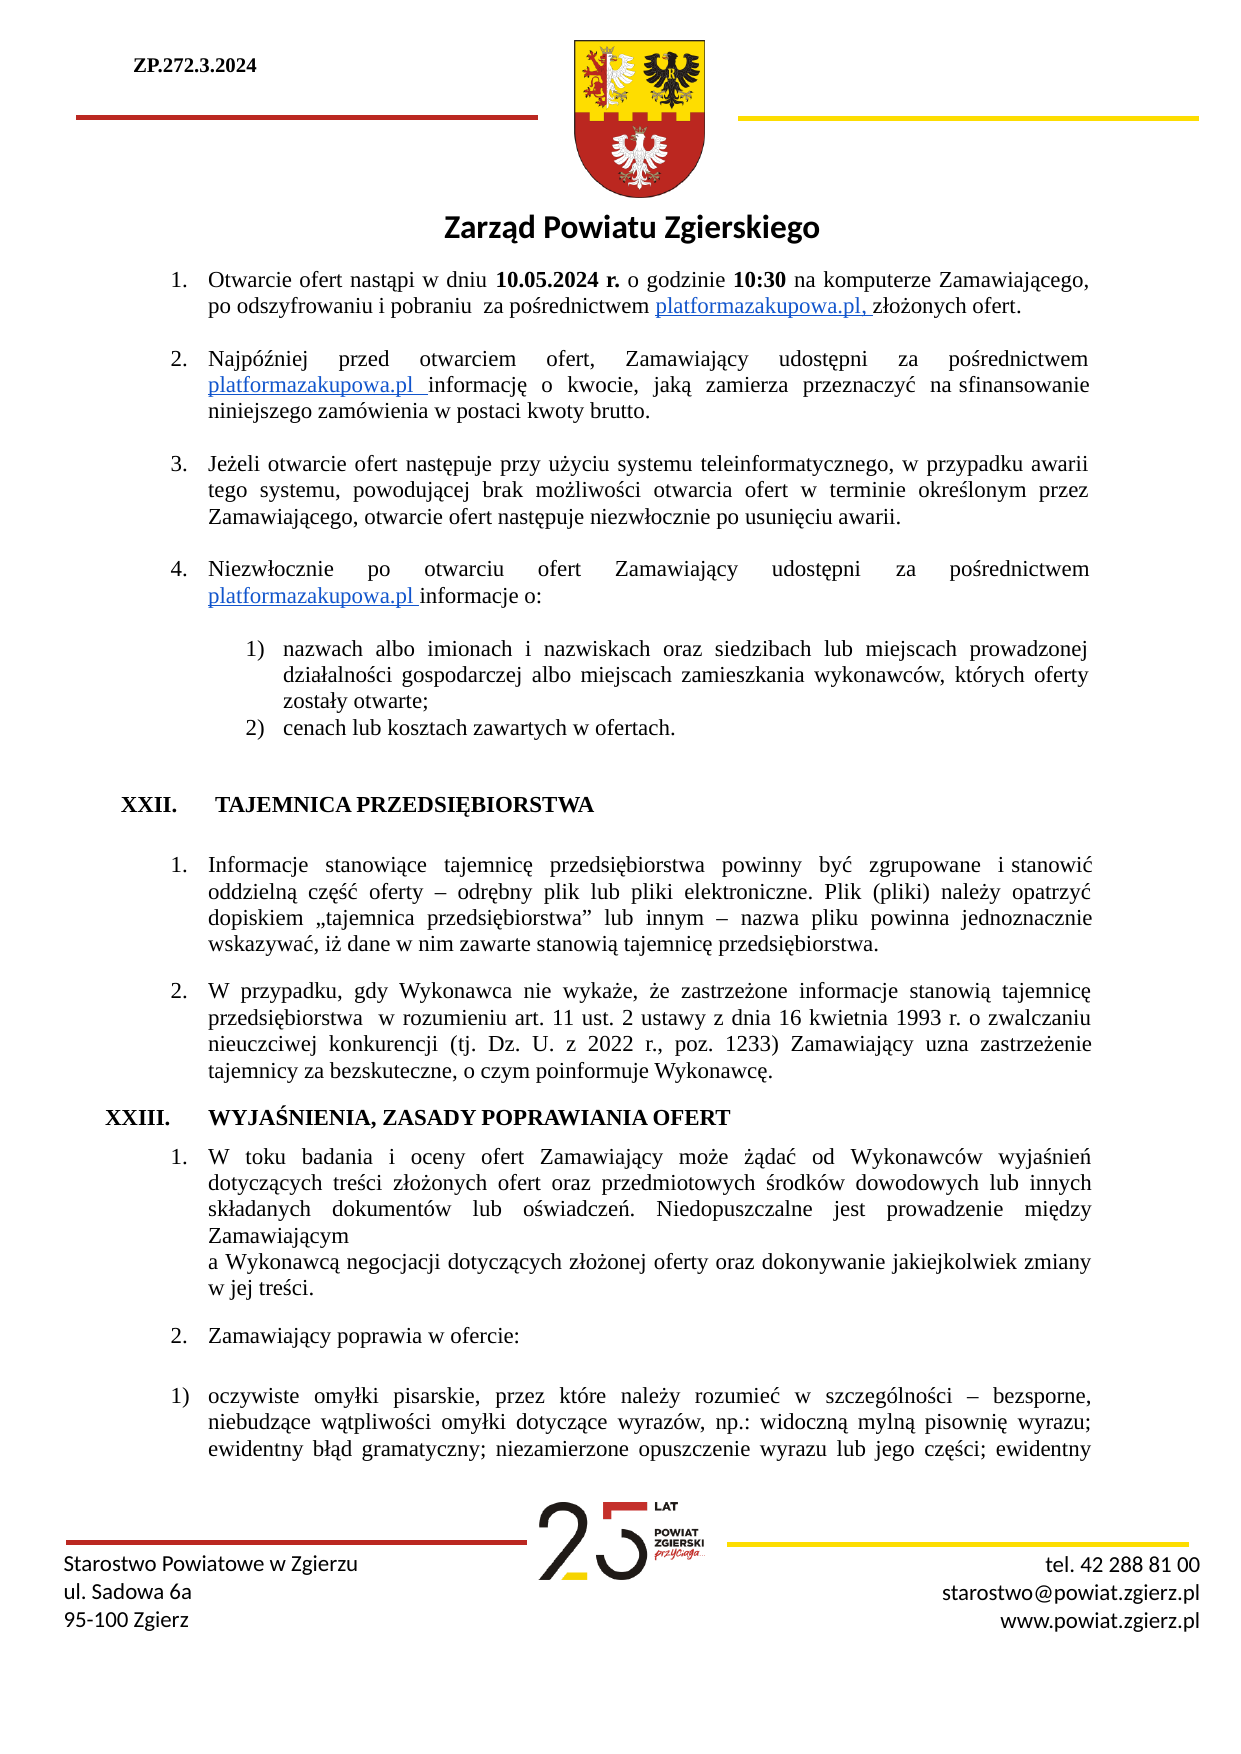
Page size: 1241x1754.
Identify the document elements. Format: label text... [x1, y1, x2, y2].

list Informacje stanowiące tajemnicę przedsiębiorstwa powinny być zgrupowane i stanowić oddzielną część oferty – odrębny plik lub pliki elektroniczne. Plik (pliki) należy opatrzyć dopiskiem „tajemnica przedsiębiorstwa” lub innym – nazwa pliku powinna jednoznacznie wskazywać, iż dane w nim zawarte stanowią tajemnicę przedsiębiorstwa. [170, 851, 1093, 957]
picture [727, 1542, 1189, 1547]
picture [66, 1540, 527, 1545]
list nazwach albo imionach i nazwiskach oraz siedzibach lub miejscach prowadzonej działalności gospodarczej albo miejscach zamieszkania wykonawców, których oferty zostały otwarte; [245, 634, 1090, 714]
list W przypadku, gdy Wykonawca nie wykaże, że zastrzeżone informacje stanowią tajemnicę przedsiębiorstwa w rozumieniu art. 11 ust. 2 ustawy z dnia 16 kwietnia 1993 r. o zwalczaniu nieuczciwej konkurencji (tj. Dz. U. z 2022 r., poz. 1233) Zamawiający uzna zastrzeżenie tajemnicy za bezskuteczne, o czym poinformuje Wykonawcę. [170, 978, 1093, 1083]
picture [738, 116, 1199, 121]
picture [76, 115, 538, 120]
list WYJAŚNIENIA, ZASADY POPRAWIANIA OFERT [170, 1104, 1093, 1130]
picture [574, 40, 705, 198]
list TAJEMNICA PRZEDSIĘBIORSTWA [177, 791, 1093, 817]
list cenach lub kosztach zawartych w ofertach. [245, 714, 1090, 740]
list Jeżeli otwarcie ofert następuje przy użyciu systemu teleinformatycznego, w przypadku awarii tego systemu, powodującej brak możliwości otwarcia ofert w terminie określonym przez Zamawiającego, otwarcie ofert następuje niezwłocznie po usunięciu awarii. [170, 450, 1090, 529]
list Otwarcie ofert nastąpi w dniu 10.05.2024 r. o godzinie 10:30 na komputerze Zamawiającego, po odszyfrowaniu i pobraniu za pośrednictwem platformazakupowa.pl, złożonych ofert. [170, 266, 1090, 318]
list Najpóźniej przed otwarciem ofert, Zamawiający udostępni za pośrednictwem platformazakupowa.pl informację o kwocie, jaką zamierza przeznaczyć na sfinansowanie niniejszego zamówienia w postaci kwoty brutto. [170, 345, 1090, 424]
picture [538, 1502, 705, 1580]
list Zamawiający poprawia w ofercie: [170, 1322, 1093, 1348]
list Niezwłocznie po otwarciu ofert Zamawiający udostępni za pośrednictwem platformazakupowa.pl informacje o: [170, 556, 1090, 608]
list W toku badania i oceny ofert Zamawiający może żądać od Wykonawców wyjaśnień dotyczących treści złożonych ofert oraz przedmiotowych środków dowodowych lub innych składanych dokumentów lub oświadczeń. Niedopuszczalne jest prowadzenie między Zamawiającym a Wykonawcą negocjacji dotyczących złożonej oferty oraz dokonywanie jakiejkolwiek zmiany w jej treści. [170, 1143, 1093, 1301]
